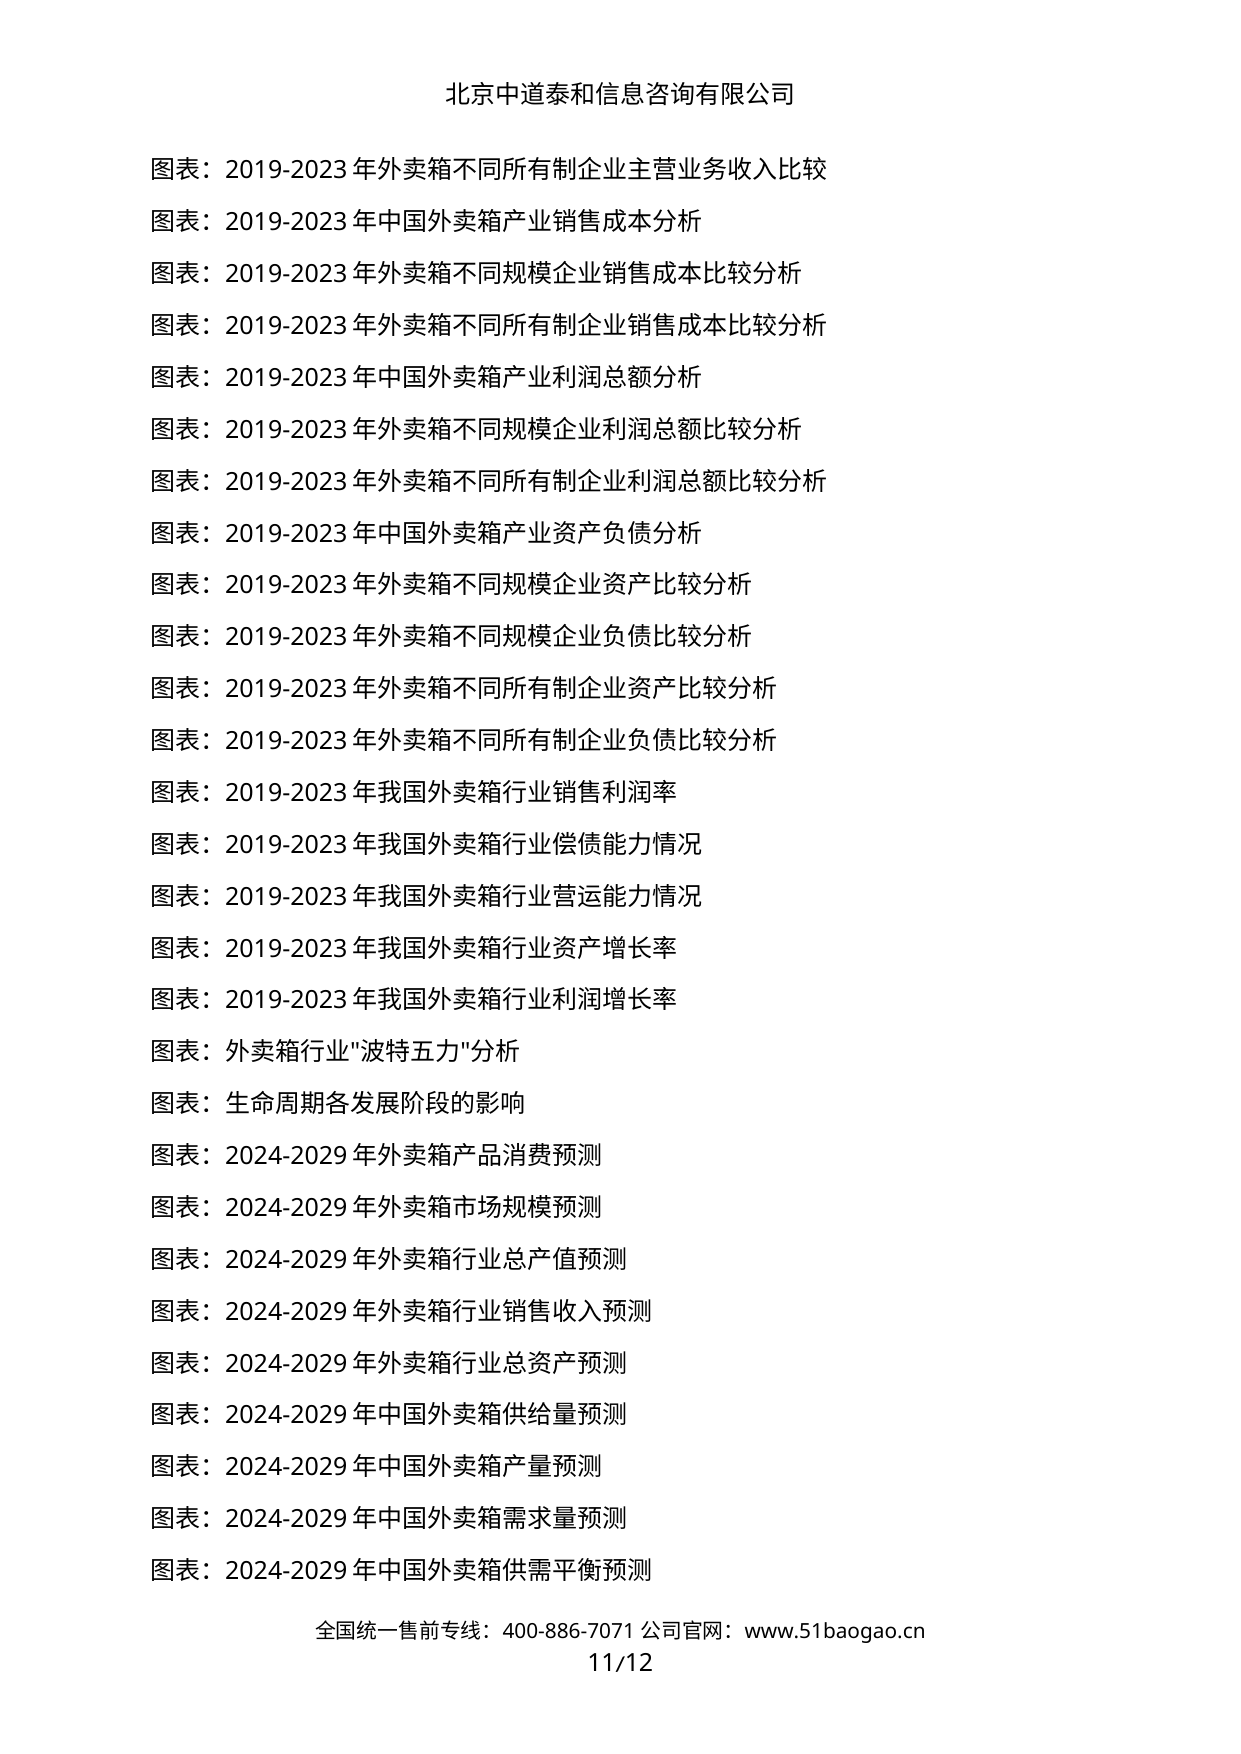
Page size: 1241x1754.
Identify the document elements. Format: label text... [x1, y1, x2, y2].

text 图表：2019-2023年外卖箱不同所有制企业主营业务收入比较 [150, 150, 1090, 186]
text 图表：2019-2023年外卖箱不同规模企业资产比较分析 [150, 565, 1090, 601]
text 图表：2019-2023年中国外卖箱产业资产负债分析 [150, 513, 1090, 549]
text 图表：2019-2023年外卖箱不同所有制企业负债比较分析 [150, 721, 1090, 757]
text 图表：2024-2029年中国外卖箱供需平衡预测 [150, 1551, 1090, 1587]
text 图表：生命周期各发展阶段的影响 [150, 1084, 1090, 1120]
text 图表：2024-2029年中国外卖箱产量预测 [150, 1447, 1090, 1483]
text 图表：2024-2029年中国外卖箱需求量预测 [150, 1499, 1090, 1535]
text 图表：2024-2029年中国外卖箱供给量预测 [150, 1395, 1090, 1431]
text 图表：2019-2023年中国外卖箱产业销售成本分析 [150, 202, 1090, 238]
text 图表：2024-2029年外卖箱行业总资产预测 [150, 1343, 1090, 1379]
text 图表：2019-2023年外卖箱不同规模企业销售成本比较分析 [150, 254, 1090, 290]
text 图表：外卖箱行业"波特五力"分析 [150, 1032, 1090, 1068]
text 图表：2024-2029年外卖箱行业总产值预测 [150, 1239, 1090, 1276]
text 图表：2019-2023年中国外卖箱产业利润总额分析 [150, 357, 1090, 394]
text 图表：2024-2029年外卖箱产品消费预测 [150, 1136, 1090, 1172]
text 图表：2019-2023年我国外卖箱行业利润增长率 [150, 980, 1090, 1016]
text 图表：2019-2023年外卖箱不同规模企业利润总额比较分析 [150, 409, 1090, 446]
text 图表：2019-2023年我国外卖箱行业销售利润率 [150, 772, 1090, 809]
text 图表：2019-2023年外卖箱不同所有制企业销售成本比较分析 [150, 306, 1090, 342]
text 图表：2019-2023年我国外卖箱行业偿债能力情况 [150, 824, 1090, 861]
text 图表：2019-2023年外卖箱不同所有制企业利润总额比较分析 [150, 461, 1090, 497]
text 图表：2019-2023年我国外卖箱行业资产增长率 [150, 928, 1090, 964]
text 图表：2019-2023年外卖箱不同所有制企业资产比较分析 [150, 669, 1090, 705]
text 图表：2024-2029年外卖箱市场规模预测 [150, 1187, 1090, 1224]
text 图表：2024-2029年外卖箱行业销售收入预测 [150, 1291, 1090, 1327]
text 图表：2019-2023年我国外卖箱行业营运能力情况 [150, 876, 1090, 912]
text 图表：2019-2023年外卖箱不同规模企业负债比较分析 [150, 617, 1090, 653]
